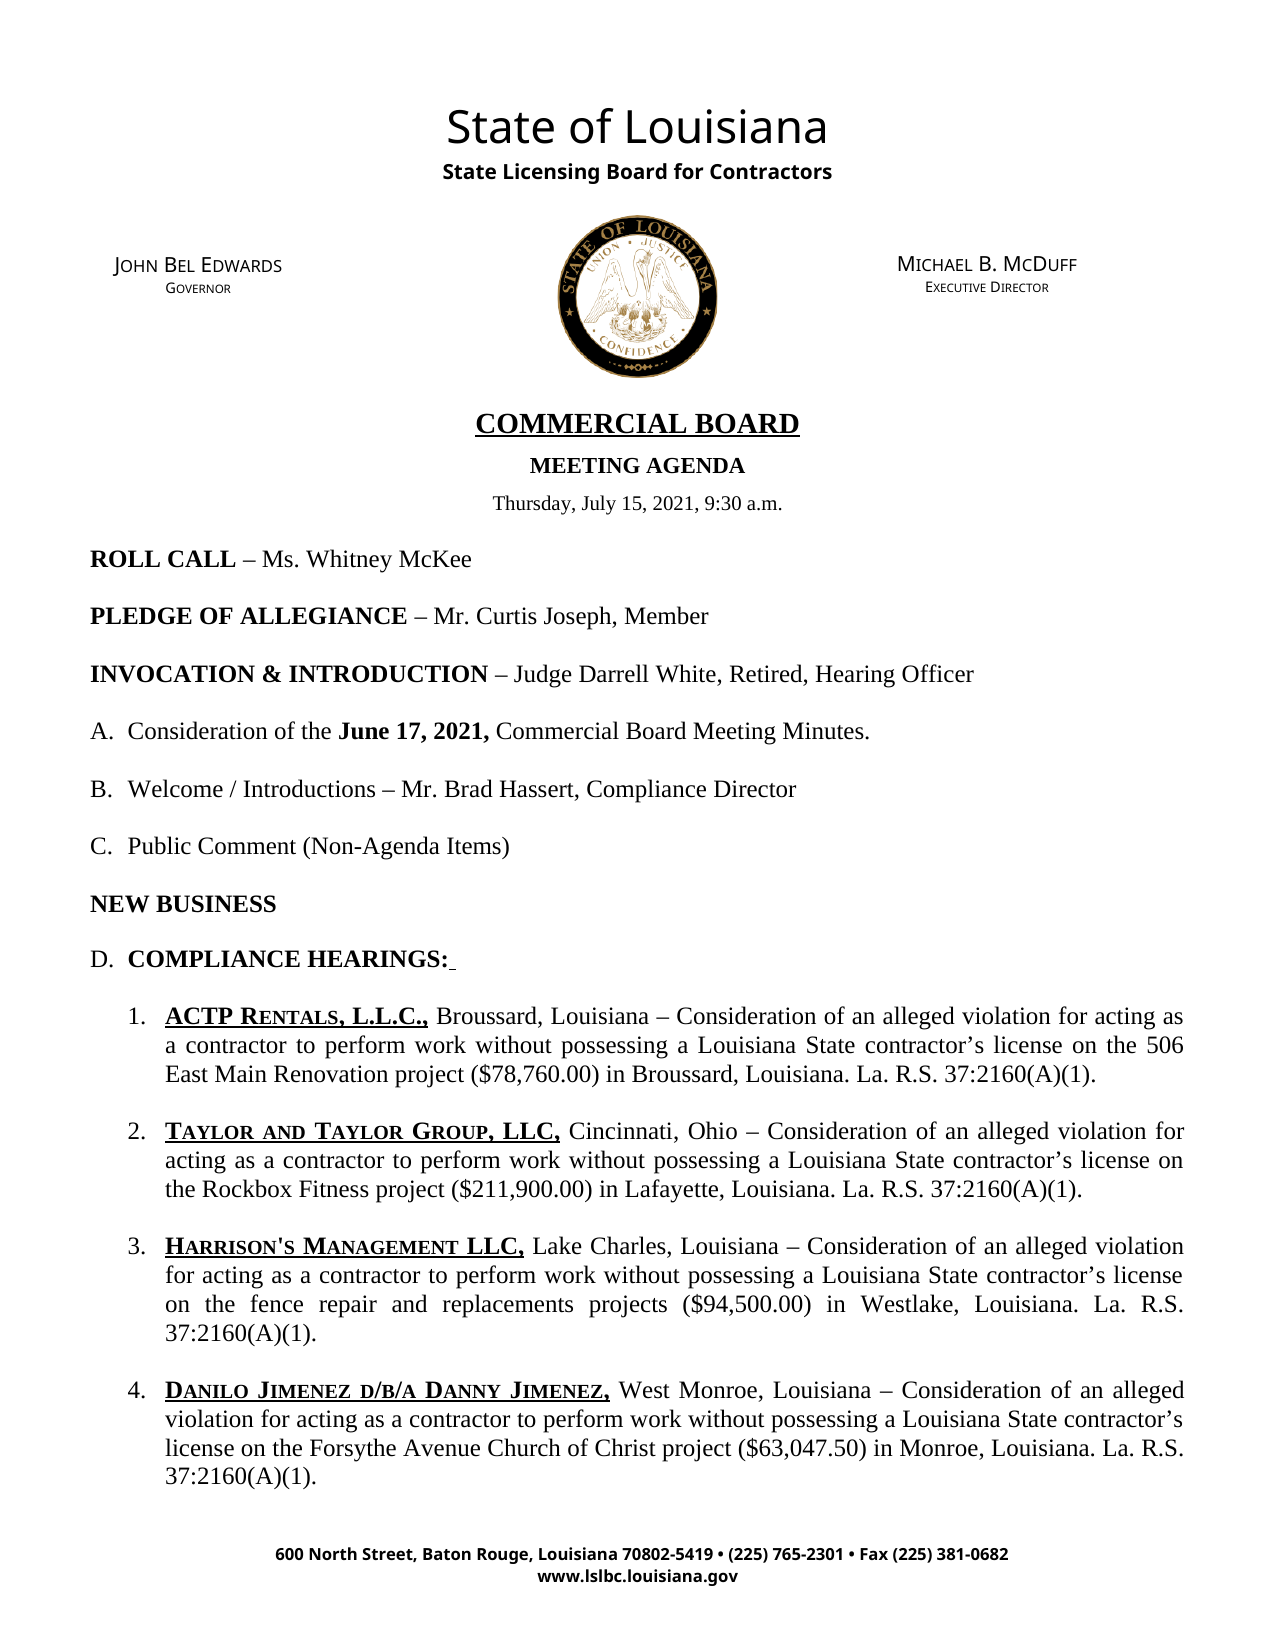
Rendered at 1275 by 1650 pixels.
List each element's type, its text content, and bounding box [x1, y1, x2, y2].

text NEW BUSINESS [90, 889, 1185, 918]
list Taylor and Taylor Group, LLC, Cincinnati, Ohio – Consideration of an alleged violation for acting as a contractor to perform work without possessing a Louisiana State contractor’s license on the Rockbox Fitness project ($211,900.00) in Lafayette, Louisiana. La. R.S. 37:2160(A)(1). [127, 1116, 1185, 1203]
text PLEDGE OF ALLEGIANCE – Mr. Curtis Joseph, Member [90, 601, 1185, 630]
list Public Comment (Non-Agenda Items) [90, 831, 1185, 860]
list Consideration of the June 17, 2021, Commercial Board Meeting Minutes. [90, 716, 1185, 745]
list Compliance HearingS: [90, 944, 1185, 973]
list Welcome / Introductions – Mr. Brad Hassert, Compliance Director [90, 774, 1185, 803]
picture [557, 215, 718, 378]
text State of Louisiana [90, 94, 1185, 157]
text ROLL CALL – Ms. Whitney McKee [90, 544, 1185, 573]
list ACTP Rentals, L.L.C., Broussard, Louisiana – Consideration of an alleged violation for acting as a contractor to perform work without possessing a Louisiana State contractor’s license on the 506 East Main Renovation project ($78,760.00) in Broussard, Louisiana. La. R.S. 37:2160(A)(1). [127, 1001, 1185, 1088]
list Danilo Jimenez d/b/a Danny Jimenez, West Monroe, Louisiana – Consideration of an alleged violation for acting as a contractor to perform work without possessing a Louisiana State contractor’s license on the Forsythe Avenue Church of Christ project ($63,047.50) in Monroe, Louisiana. La. R.S. 37:2160(A)(1). [127, 1375, 1185, 1490]
text INVOCATION & INTRODUCTION – Judge Darrell White, Retired, Hearing Officer [90, 659, 1185, 688]
text Thursday, July 15, 2021, 9:30 a.m. [90, 491, 1185, 515]
text Commercial board [90, 406, 1185, 440]
list Harrison's Management LLC, Lake Charles, Louisiana – Consideration of an alleged violation for acting as a contractor to perform work without possessing a Louisiana State contractor’s license on the fence repair and replacements projects ($94,500.00) in Westlake, Louisiana. La. R.S. 37:2160(A)(1). [127, 1231, 1185, 1346]
text State Licensing Board for Contractors [90, 157, 1185, 185]
text Meeting agenda [90, 452, 1185, 478]
